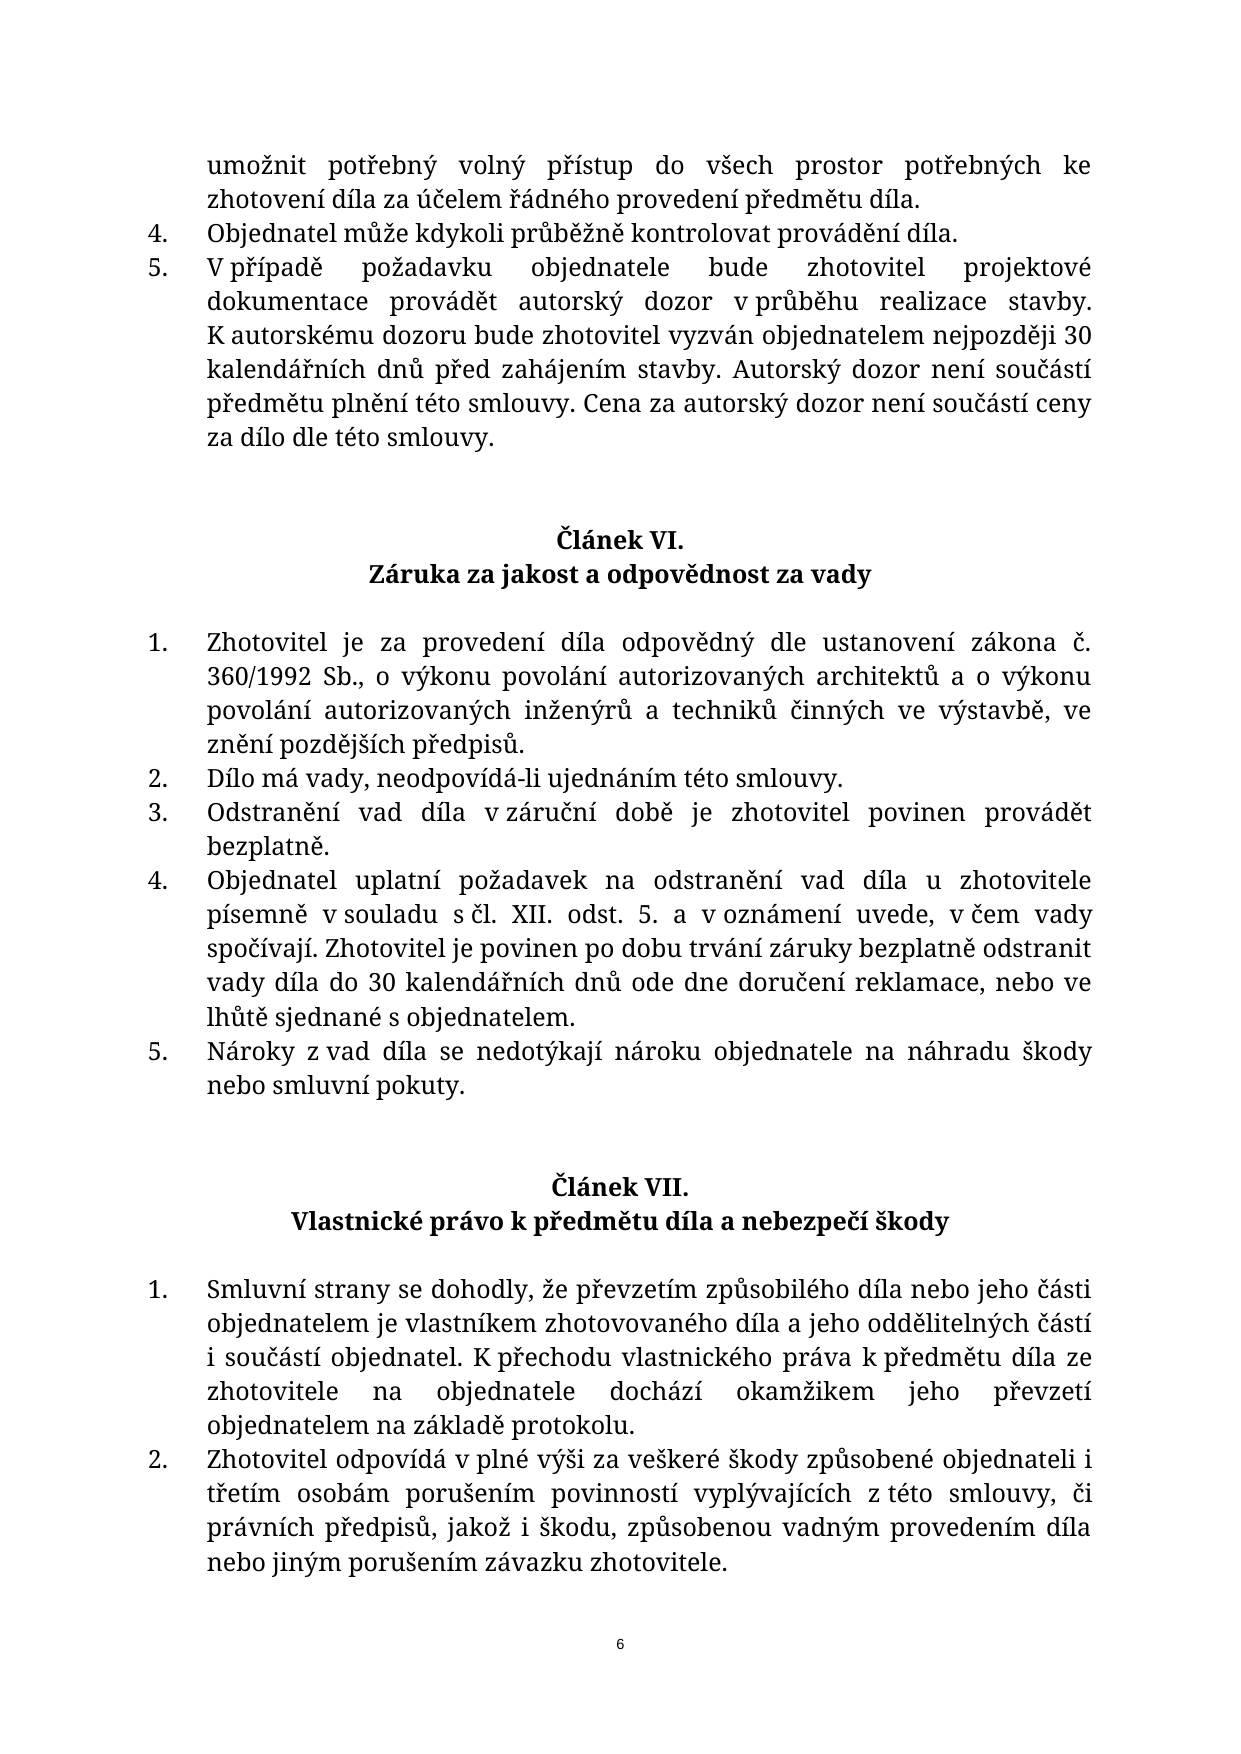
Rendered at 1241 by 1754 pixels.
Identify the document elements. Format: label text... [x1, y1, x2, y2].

text 4. Objednatel může kdykoli průběžně kontrolovat provádění díla. [148, 216, 1093, 250]
text 1. Zhotovitel je za provedení díla odpovědný dle ustanovení zákona č. 360/1992 Sb., o výkonu povolání autorizovaných architektů a o výkonu povolání autorizovaných inženýrů a techniků činných ve výstavbě, ve znění pozdějších předpisů. [148, 624, 1093, 761]
text 4. Objednatel uplatní požadavek na odstranění vad díla u zhotovitele písemně v souladu s čl. XII. odst. 5. a v oznámení uvede, v čem vady spočívají. Zhotovitel je povinen po dobu trvání záruky bezplatně odstranit vady díla do 30 kalendářních dnů ode dne doručení reklamace, nebo ve lhůtě sjednané s objednatelem. [148, 863, 1093, 1033]
text Vlastnické právo k předmětu díla a nebezpečí škody [148, 1203, 1093, 1238]
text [148, 148, 1093, 216]
text Článek VII. [148, 1169, 1093, 1203]
text Článek VI. [148, 522, 1093, 556]
text 5. Nároky z vad díla se nedotýkají nároku objednatele na náhradu škody nebo smluvní pokuty. [148, 1033, 1093, 1101]
text 1. Smluvní strany se dohodly, že převzetím způsobilého díla nebo jeho části objednatelem je vlastníkem zhotovovaného díla a jeho oddělitelných částí i součástí objednatel. K přechodu vlastnického práva k předmětu díla ze zhotovitele na objednatele dochází okamžikem jeho převzetí objednatelem na základě protokolu. [148, 1272, 1093, 1442]
text 2. Zhotovitel odpovídá v plné výši za veškeré škody způsobené objednateli i třetím osobám porušením povinností vyplývajících z této smlouvy, či právních předpisů, jakož i škodu, způsobenou vadným provedením díla nebo jiným porušením závazku zhotovitele. [148, 1442, 1093, 1578]
text Záruka za jakost a odpovědnost za vady [148, 556, 1093, 590]
text 2. Dílo má vady, neodpovídá-li ujednáním této smlouvy. [148, 761, 1093, 795]
text 3. Odstranění vad díla v záruční době je zhotovitel povinen provádět bezplatně. [148, 795, 1093, 863]
text 5. V případě požadavku objednatele bude zhotovitel projektové dokumentace provádět autorský dozor v průběhu realizace stavby. K autorskému dozoru bude zhotovitel vyzván objednatelem nejpozději 30 kalendářních dnů před zahájením stavby. Autorský dozor není součástí předmětu plnění této smlouvy. Cena za autorský dozor není součástí ceny za dílo dle této smlouvy. [148, 250, 1093, 454]
